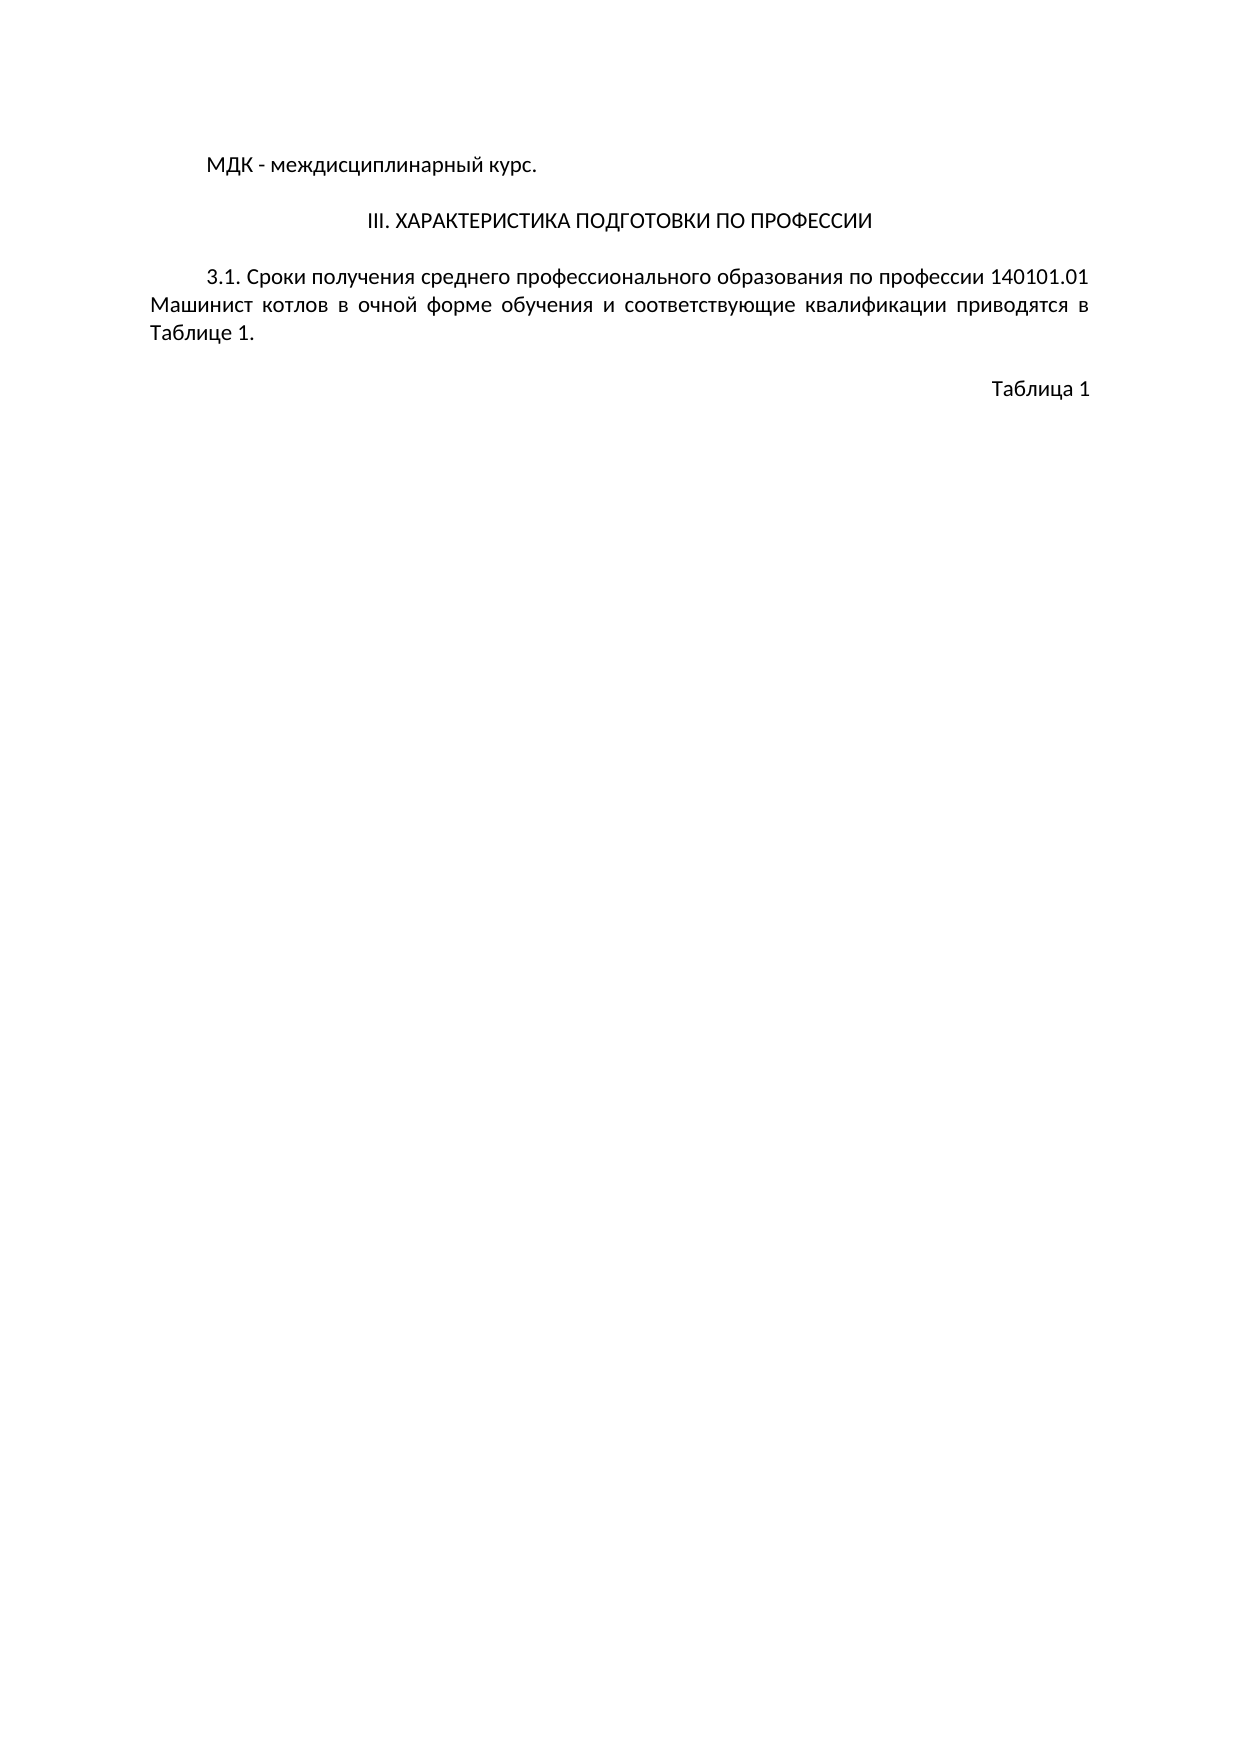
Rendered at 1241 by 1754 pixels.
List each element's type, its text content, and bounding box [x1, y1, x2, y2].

text 3.1. Сроки получения среднего профессионального образования по профессии 140101.01 Машинист котлов в очной форме обучения и соответствующие квалификации приводятся в Таблице 1. [150, 262, 1090, 346]
text МДК - междисциплинарный курс. [150, 150, 1090, 178]
text Таблица 1 [150, 374, 1090, 402]
text III. ХАРАКТЕРИСТИКА ПОДГОТОВКИ ПО ПРОФЕССИИ [150, 206, 1090, 234]
